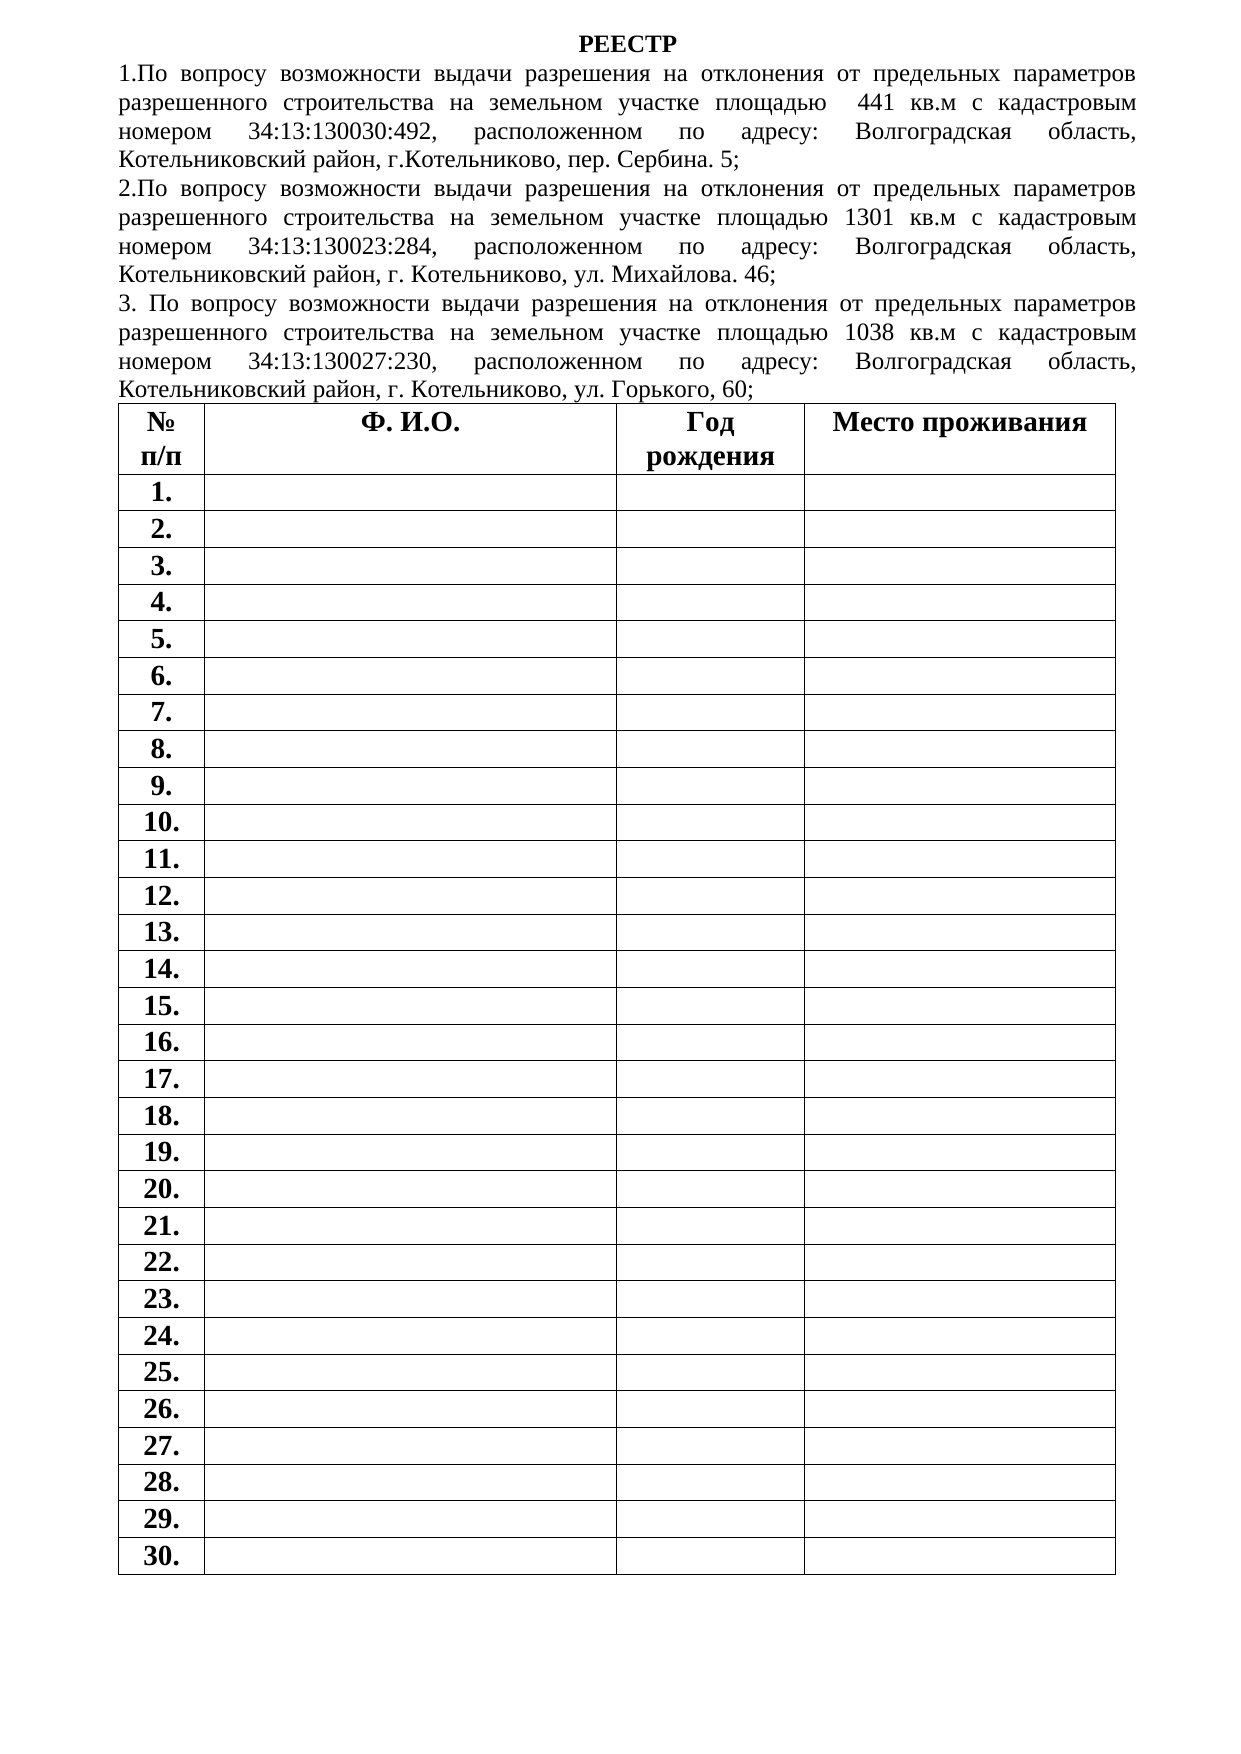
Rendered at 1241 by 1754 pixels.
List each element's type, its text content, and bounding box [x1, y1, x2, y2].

table_cell [805, 731, 1115, 767]
table_cell [805, 841, 1115, 877]
table_cell [805, 1318, 1115, 1353]
table_header № п/п [119, 404, 204, 473]
table_cell 27. [119, 1428, 204, 1463]
table_cell [805, 1391, 1115, 1427]
table_cell [205, 548, 616, 583]
table_cell [205, 1465, 616, 1500]
table_cell [205, 511, 616, 547]
table_cell [805, 585, 1115, 620]
table_cell [617, 1245, 804, 1280]
table_cell [205, 475, 616, 510]
table_cell [205, 695, 616, 730]
table_cell [805, 915, 1115, 950]
table_cell 21. [119, 1208, 204, 1243]
table_cell [617, 1318, 804, 1353]
table_cell 19. [119, 1135, 204, 1170]
table_header Ф. И.О. [205, 404, 616, 473]
table_cell [617, 585, 804, 620]
table_cell [805, 1538, 1115, 1573]
table_cell 4. [119, 585, 204, 620]
table_cell [205, 585, 616, 620]
table_cell [205, 988, 616, 1023]
table_cell 6. [119, 658, 204, 693]
table_cell 14. [119, 951, 204, 987]
table_cell [617, 988, 804, 1023]
table_cell 29. [119, 1501, 204, 1537]
table_cell 5. [119, 621, 204, 657]
table_cell [805, 1171, 1115, 1207]
table_cell [617, 695, 804, 730]
text 1.По вопросу возможности выдачи разрешения на отклонения от предельных параметров разрешенного строительства на земельном участке площадью 441 кв.м с кадастровым номером 34:13:130030:492, расположенном по адресу: Волгоградская область, Котельниковский район, г.Котельниково, пер. Сербина. 5; [118, 58, 1137, 173]
table_cell [205, 1281, 616, 1317]
table_cell [805, 1025, 1115, 1060]
table_cell [617, 475, 804, 510]
table_cell [205, 731, 616, 767]
table_cell [617, 548, 804, 583]
table_cell 7. [119, 695, 204, 730]
table_cell [205, 1061, 616, 1097]
table_cell [617, 768, 804, 803]
table_cell 25. [119, 1355, 204, 1390]
table_cell [617, 1465, 804, 1500]
table_cell 2. [119, 511, 204, 547]
table_cell 3. [119, 548, 204, 583]
table_cell [805, 1208, 1115, 1243]
table_cell [205, 878, 616, 913]
table_cell 18. [119, 1098, 204, 1133]
table_cell [205, 1025, 616, 1060]
table_cell [205, 1501, 616, 1537]
table_cell [617, 805, 804, 840]
table_cell [205, 1318, 616, 1353]
table_header Место проживания [805, 404, 1115, 473]
table_cell [805, 658, 1115, 693]
table_cell [805, 1098, 1115, 1133]
table_cell 16. [119, 1025, 204, 1060]
table_cell [617, 1355, 804, 1390]
table_cell 15. [119, 988, 204, 1023]
table_cell [805, 768, 1115, 803]
table_cell [617, 731, 804, 767]
table_cell [805, 878, 1115, 913]
table_cell 23. [119, 1281, 204, 1317]
table_cell [805, 1135, 1115, 1170]
table_cell 9. [119, 768, 204, 803]
table_cell [805, 511, 1115, 547]
table_cell [617, 951, 804, 987]
table_cell [205, 658, 616, 693]
table_cell [205, 1355, 616, 1390]
table_cell [205, 1391, 616, 1427]
text 2.По вопросу возможности выдачи разрешения на отклонения от предельных параметров разрешенного строительства на земельном участке площадью 1301 кв.м с кадастровым номером 34:13:130023:284, расположенном по адресу: Волгоградская область, Котельниковский район, г. Котельниково, ул. Михайлова. 46; [118, 173, 1137, 288]
table_cell 10. [119, 805, 204, 840]
table_cell 11. [119, 841, 204, 877]
table_cell [205, 1245, 616, 1280]
table_cell [205, 805, 616, 840]
table_cell 30. [119, 1538, 204, 1573]
table_cell [805, 805, 1115, 840]
table_cell [617, 841, 804, 877]
table_cell [805, 695, 1115, 730]
table_cell [205, 621, 616, 657]
table_cell [617, 915, 804, 950]
table_cell [205, 1428, 616, 1463]
table_cell 28. [119, 1465, 204, 1500]
table_cell [205, 1538, 616, 1573]
table_cell [617, 1428, 804, 1463]
table_cell 24. [119, 1318, 204, 1353]
table_cell 1. [119, 475, 204, 510]
table_cell [805, 548, 1115, 583]
table_cell [205, 1098, 616, 1133]
table_cell [805, 1355, 1115, 1390]
table_cell [617, 511, 804, 547]
table_cell [205, 1135, 616, 1170]
table_cell 20. [119, 1171, 204, 1207]
table_cell [617, 1281, 804, 1317]
table_cell 22. [119, 1245, 204, 1280]
table_cell [805, 951, 1115, 987]
table_cell [205, 841, 616, 877]
table_cell [205, 951, 616, 987]
table_cell [205, 1208, 616, 1243]
table_cell [617, 621, 804, 657]
table_cell [617, 1061, 804, 1097]
table_cell [617, 1208, 804, 1243]
table_cell [805, 1428, 1115, 1463]
table_cell 17. [119, 1061, 204, 1097]
table_cell 12. [119, 878, 204, 913]
table_cell [205, 768, 616, 803]
table_cell 13. [119, 915, 204, 950]
table_cell [805, 1245, 1115, 1280]
table_cell 26. [119, 1391, 204, 1427]
table_cell [617, 1391, 804, 1427]
text 3. По вопросу возможности выдачи разрешения на отклонения от предельных параметров разрешенного строительства на земельном участке площадью 1038 кв.м с кадастровым номером 34:13:130027:230, расположенном по адресу: Волгоградская область, Котельниковский район, г. Котельниково, ул. Горького, 60; [118, 288, 1137, 403]
table_cell [205, 1171, 616, 1207]
table_cell [617, 1501, 804, 1537]
table_cell [805, 1061, 1115, 1097]
table_cell [805, 988, 1115, 1023]
table_cell [805, 1281, 1115, 1317]
table_cell [205, 915, 616, 950]
table_cell [805, 621, 1115, 657]
table_cell [617, 1098, 804, 1133]
table_cell [805, 475, 1115, 510]
table_cell [617, 878, 804, 913]
text РЕЕСТР [118, 29, 1137, 58]
table_cell [617, 1538, 804, 1573]
table_cell [617, 1171, 804, 1207]
table_cell [805, 1501, 1115, 1537]
table_cell [617, 1135, 804, 1170]
table_cell [617, 1025, 804, 1060]
table_cell 8. [119, 731, 204, 767]
table_cell [805, 1465, 1115, 1500]
table_cell [617, 658, 804, 693]
table_header Год рождения [617, 404, 804, 473]
